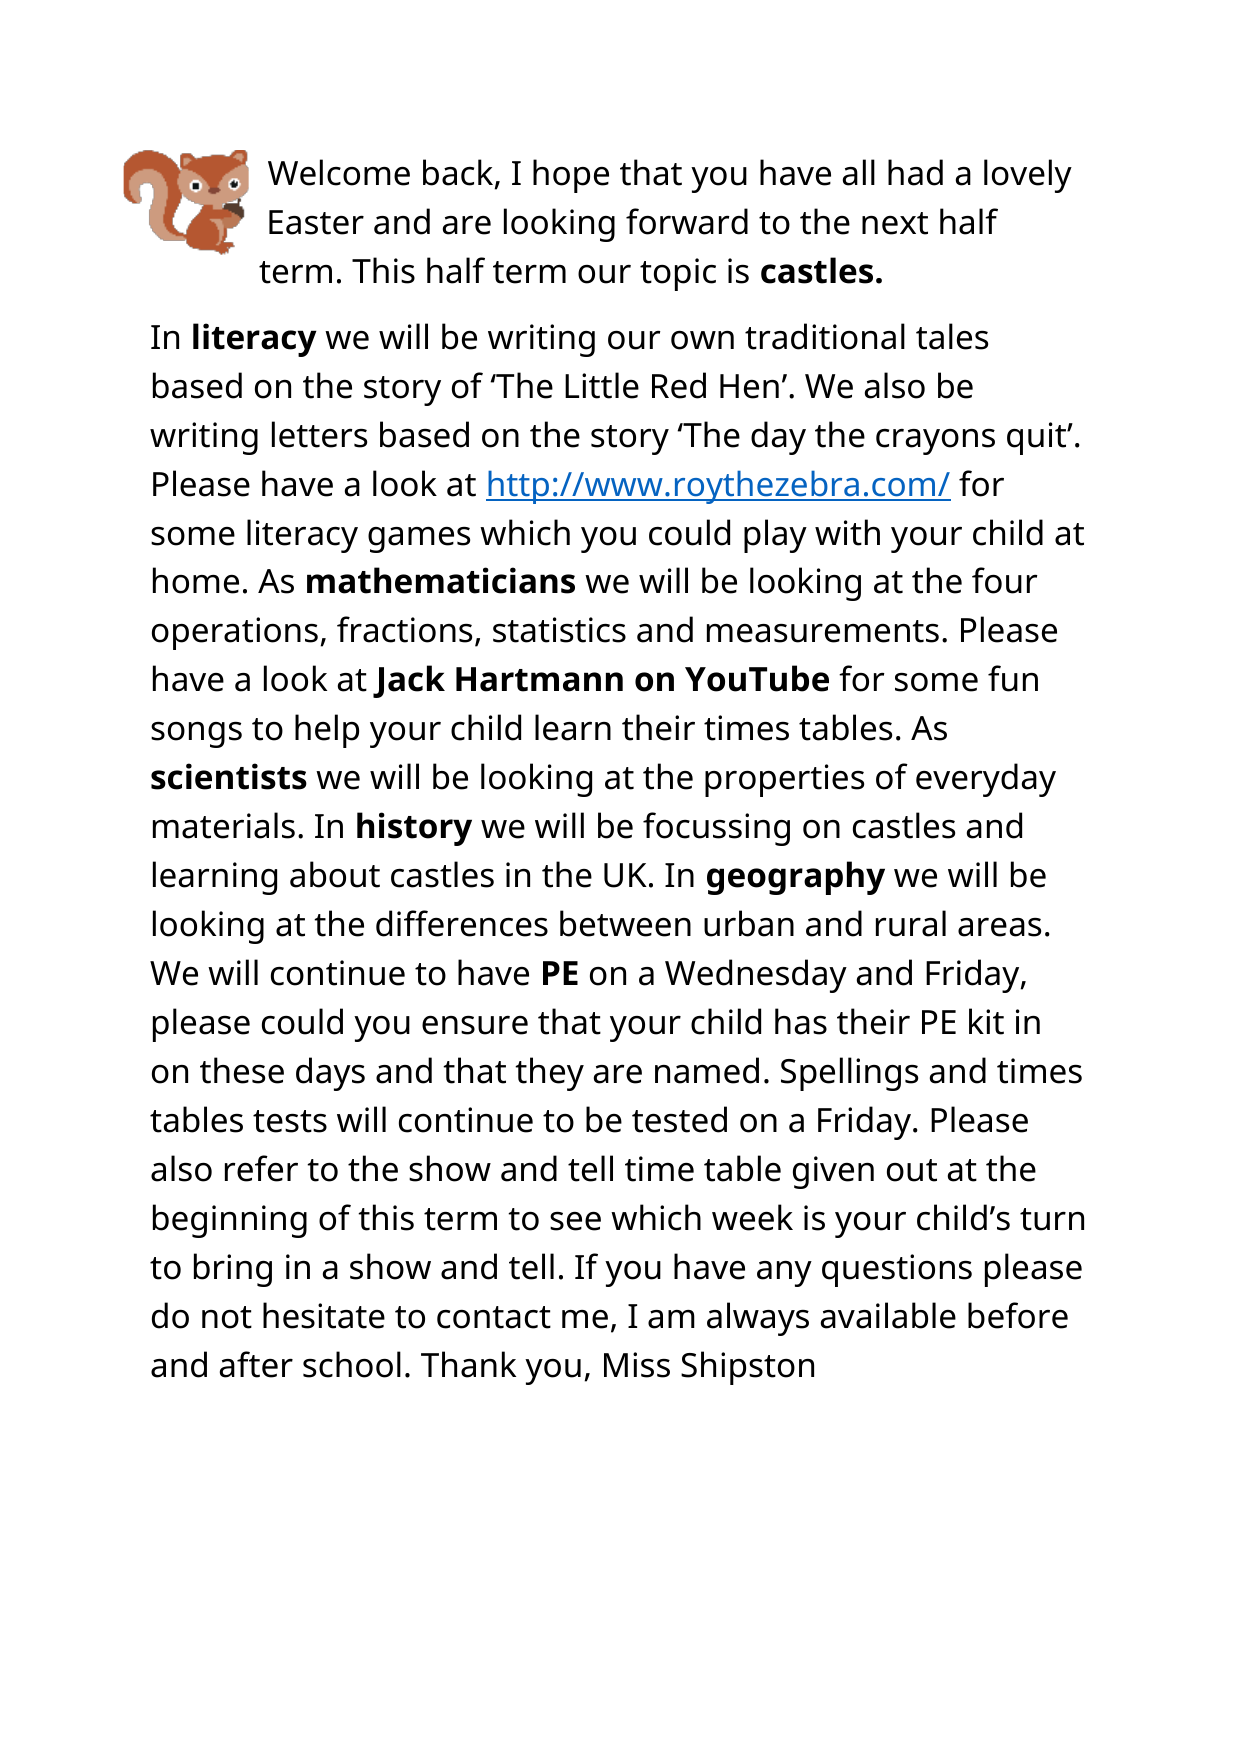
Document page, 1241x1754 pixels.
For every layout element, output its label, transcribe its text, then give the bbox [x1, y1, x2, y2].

text Welcome back, I hope that you have all had a lovely Easter and are looking forward to the next half term. This half term our topic is castles. [150, 150, 1090, 293]
text In literacy we will be writing our own traditional tales based on the story of ‘The Little Red Hen’. We also be writing letters based on the story ‘The day the crayons quit’. Please have a look at http://www.roythezebra.com/ for some literacy games which you could play with your child at home. As mathematicians we will be looking at the four operations, fractions, statistics and measurements. Please have a look at Jack Hartmann on YouTube for some fun songs to help your child learn their times tables. As scientists we will be looking at the properties of everyday materials. In history we will be focussing on castles and learning about castles in the UK. In geography we will be looking at the differences between urban and rural areas. We will continue to have PE on a Wednesday and Friday, please could you ensure that your child has their PE kit in on these days and that they are named. Spellings and times tables tests will continue to be tested on a Friday. Please also refer to the show and tell time table given out at the beginning of this term to see which week is your child’s turn to bring in a show and tell. If you have any questions please do not hesitate to contact me, I am always available before and after school. Thank you, Miss Shipston [150, 313, 1090, 1387]
picture [120, 150, 248, 252]
